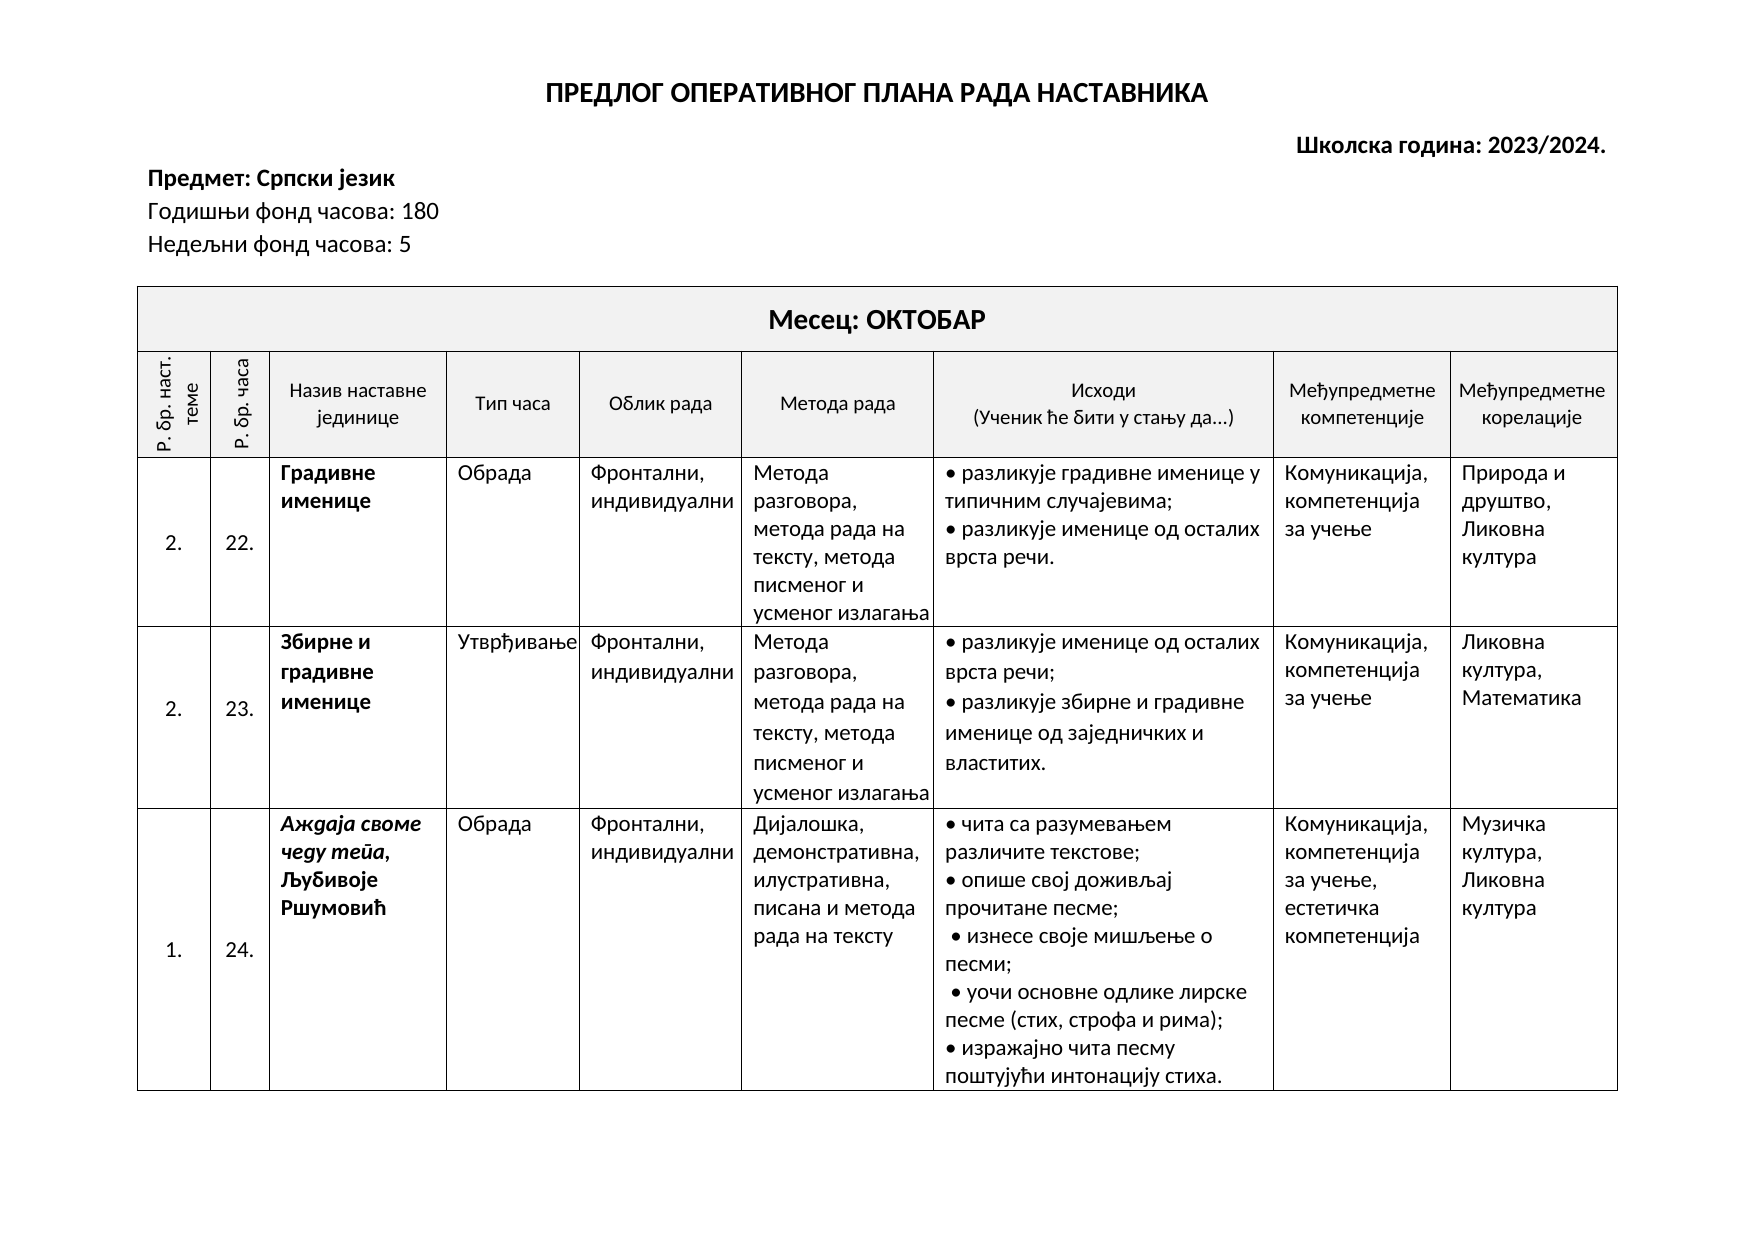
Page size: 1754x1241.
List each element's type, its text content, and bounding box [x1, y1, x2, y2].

table_cell Обрада [447, 458, 579, 626]
table_cell 2. [138, 458, 210, 626]
table_cell Фронтални, индивидуални [580, 458, 741, 626]
table_cell Фронтални, индивидуални [580, 809, 741, 1089]
text ПРЕДЛОГ ОПЕРАТИВНОГ ПЛАНА РАДА НАСТАВНИКА [148, 74, 1606, 109]
table_cell Метода разговора, метода рада на тексту, метода писменог и усменог излагања [742, 627, 933, 808]
table_cell Метода рада [742, 352, 933, 457]
table_cell Исходи (Ученик ће бити у стању да...) [934, 352, 1273, 457]
text Предмет: Српски језик [148, 162, 1606, 192]
table_cell Утврђивање [447, 627, 579, 808]
table_cell Збирне и градивне именице [270, 627, 446, 808]
text Недељни фонд часова: 5 [148, 228, 1606, 258]
table_cell 1. [138, 809, 210, 1089]
table_cell Међупредметне компетенције [1274, 352, 1450, 457]
table_cell Природа и друштво, Ликовна култура [1451, 458, 1617, 626]
table_cell Аждаја своме чеду тепа, Љубивоје Ршумовић [270, 809, 446, 1089]
table_cell Облик рада [580, 352, 741, 457]
table_cell • разликује именице од осталих врста речи; • разликује збирне и градивне именице од заједничких и властитих. [934, 627, 1273, 808]
table_cell Међупредметне корелације [1451, 352, 1617, 457]
table_cell Градивне именице [270, 458, 446, 626]
table_cell Р. бр. наст. теме [138, 352, 210, 457]
table_cell • разликује градивне именице у типичним случајевима; • разликује именице од осталих врста речи. [934, 458, 1273, 626]
table_cell 23. [211, 627, 269, 808]
table_cell 22. [211, 458, 269, 626]
table_cell Комуникација, компетенција за учење [1274, 458, 1450, 626]
table_cell 24. [211, 809, 269, 1089]
table_cell • чита са разумевањем различите текстове; • опише свој доживљај прочитане песме; • изнесе своје мишљење о песми; • уочи основне одлике лирске песме (стих, строфа и рима); • изражајно чита песму поштујући интонацију стиха. [934, 809, 1273, 1089]
table_cell Метода разговора, метода рада на тексту, метода писменог и усменог излагања [742, 458, 933, 626]
table_cell Музичка култура, Ликовна култура [1451, 809, 1617, 1089]
table_cell Назив наставне јединице [270, 352, 446, 457]
table_cell Р. бр. часа [211, 352, 269, 457]
text Школска година: 2023/2024. [148, 129, 1606, 159]
text Годишњи фонд часова: 180 [148, 195, 1606, 225]
table_cell Комуникација, компетенција за учење [1274, 627, 1450, 808]
table_cell 2. [138, 627, 210, 808]
table_cell Комуникација, компетенција за учење, естетичка компетенција [1274, 809, 1450, 1089]
table_cell Тип часа [447, 352, 579, 457]
table_cell Фронтални, индивидуални [580, 627, 741, 808]
table_cell Дијалошка, демонстративна, илустративна, писана и метода рада на тексту [742, 809, 933, 1089]
table_header Месец: ОКТОБАР [138, 287, 1617, 351]
table_cell Ликовна култура, Математика [1451, 627, 1617, 808]
table_cell Обрада [447, 809, 579, 1089]
